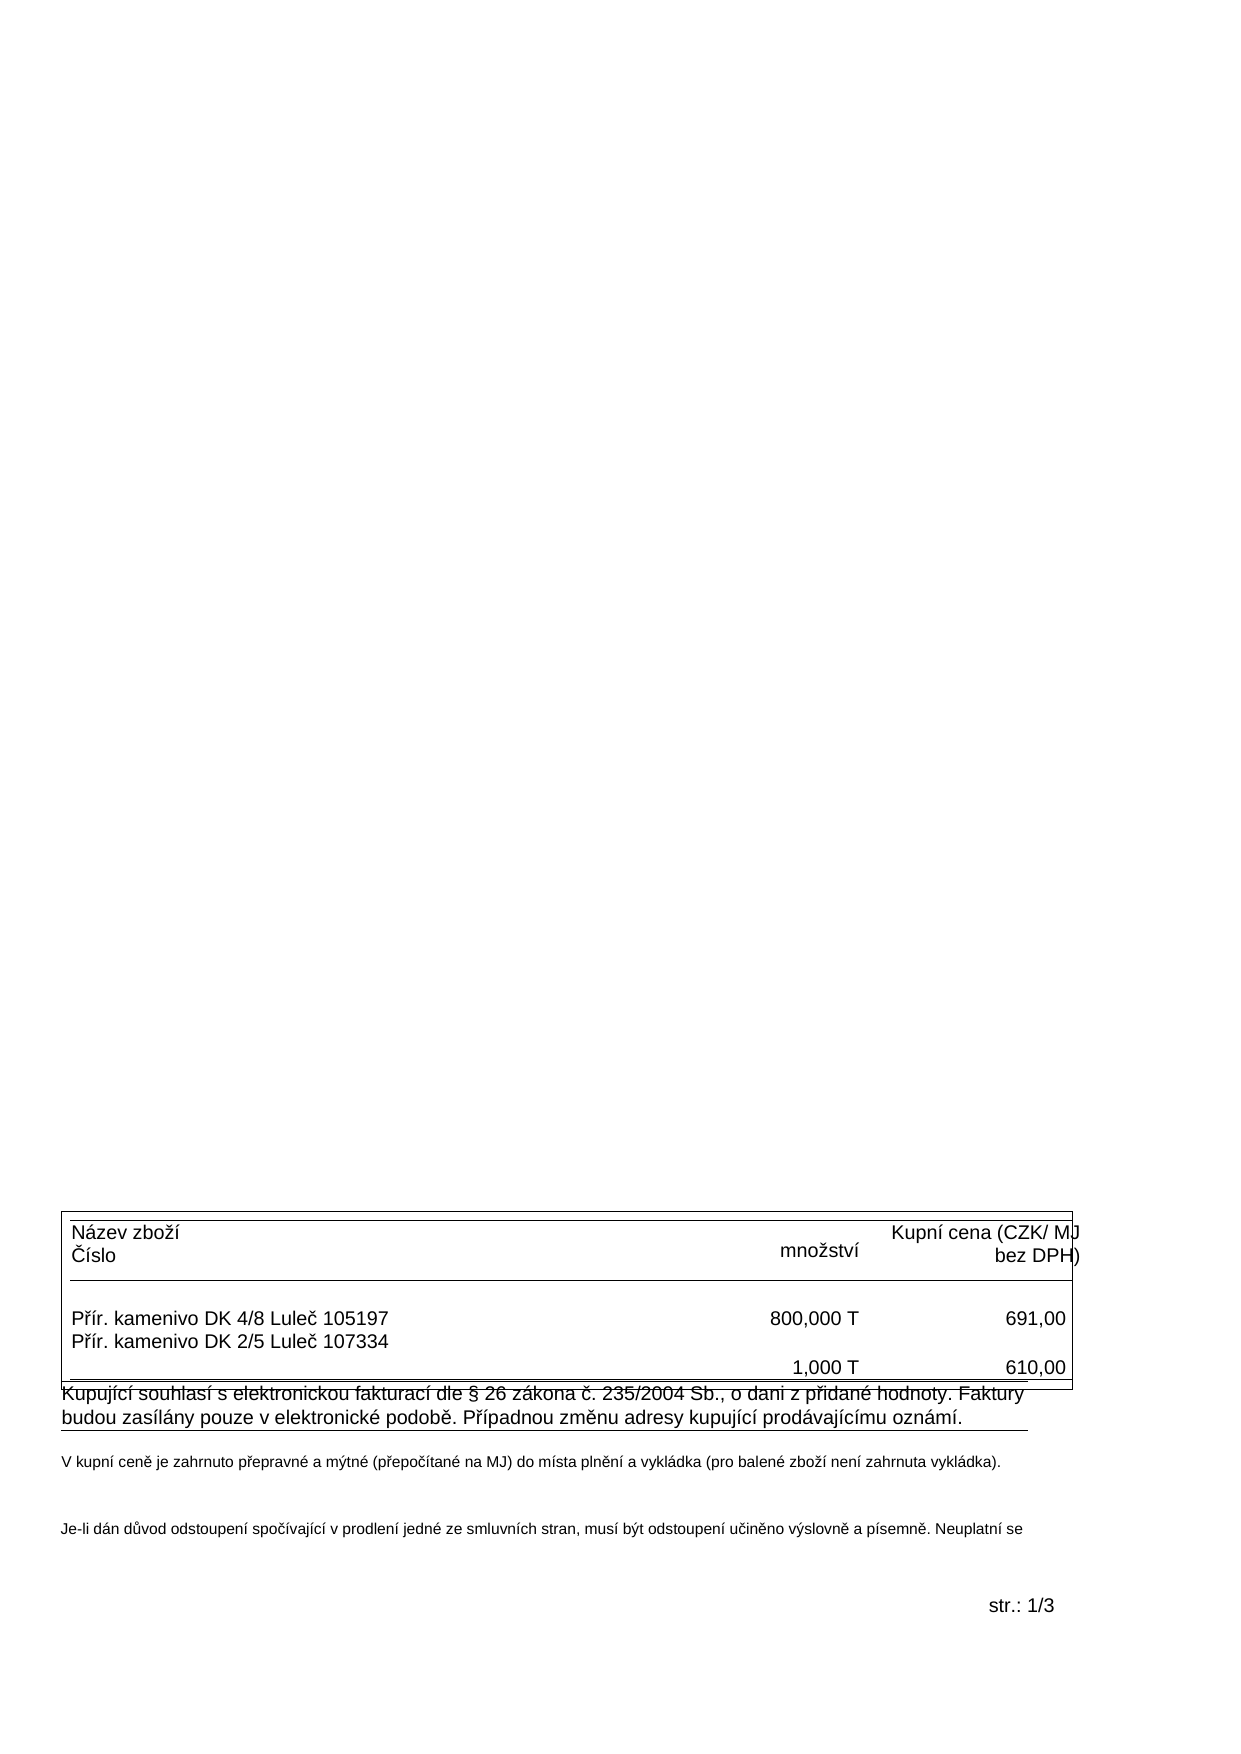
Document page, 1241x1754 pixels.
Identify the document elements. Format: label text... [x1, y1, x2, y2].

text Je-li dán důvod odstoupení spočívající v prodlení jedné ze smluvních stran, musí být odstoupení učiněno výslovně a písemně. Neuplatní se [60, 1519, 1082, 1537]
table_cell 800,000 T [544, 1281, 879, 1330]
table_cell Přír. kamenivo DK 4/8 Luleč 105197 [70, 1281, 544, 1330]
text Kupující souhlasí s elektronickou fakturací dle § 26 zákona č. 235/2004 Sb., o dani z přidané hodnoty. Faktury budou zasílány pouze v elektronické podobě. Případnou změnu adresy kupující prodávajícímu oznámí. [61, 1382, 1028, 1428]
text V kupní ceně je zahrnuto přepravné a mýtné (přepočítané na MJ) do místa plnění a vykládka (pro balené zboží není zahrnuta vykládka). [61, 1453, 1022, 1471]
table_cell Přír. kamenivo DK 2/5 Luleč 107334 [70, 1330, 544, 1379]
table_cell 610,00 [879, 1330, 1072, 1379]
table_cell 1,000 T [544, 1330, 879, 1379]
table_cell 691,00 [879, 1281, 1072, 1330]
table_header Kupní cena (CZK/ MJ bez DPH) [879, 1221, 1072, 1280]
table_header množství [544, 1221, 879, 1280]
text str.: 1/3 [988, 1594, 1059, 1617]
table_header Název zboží Číslo [70, 1221, 544, 1280]
